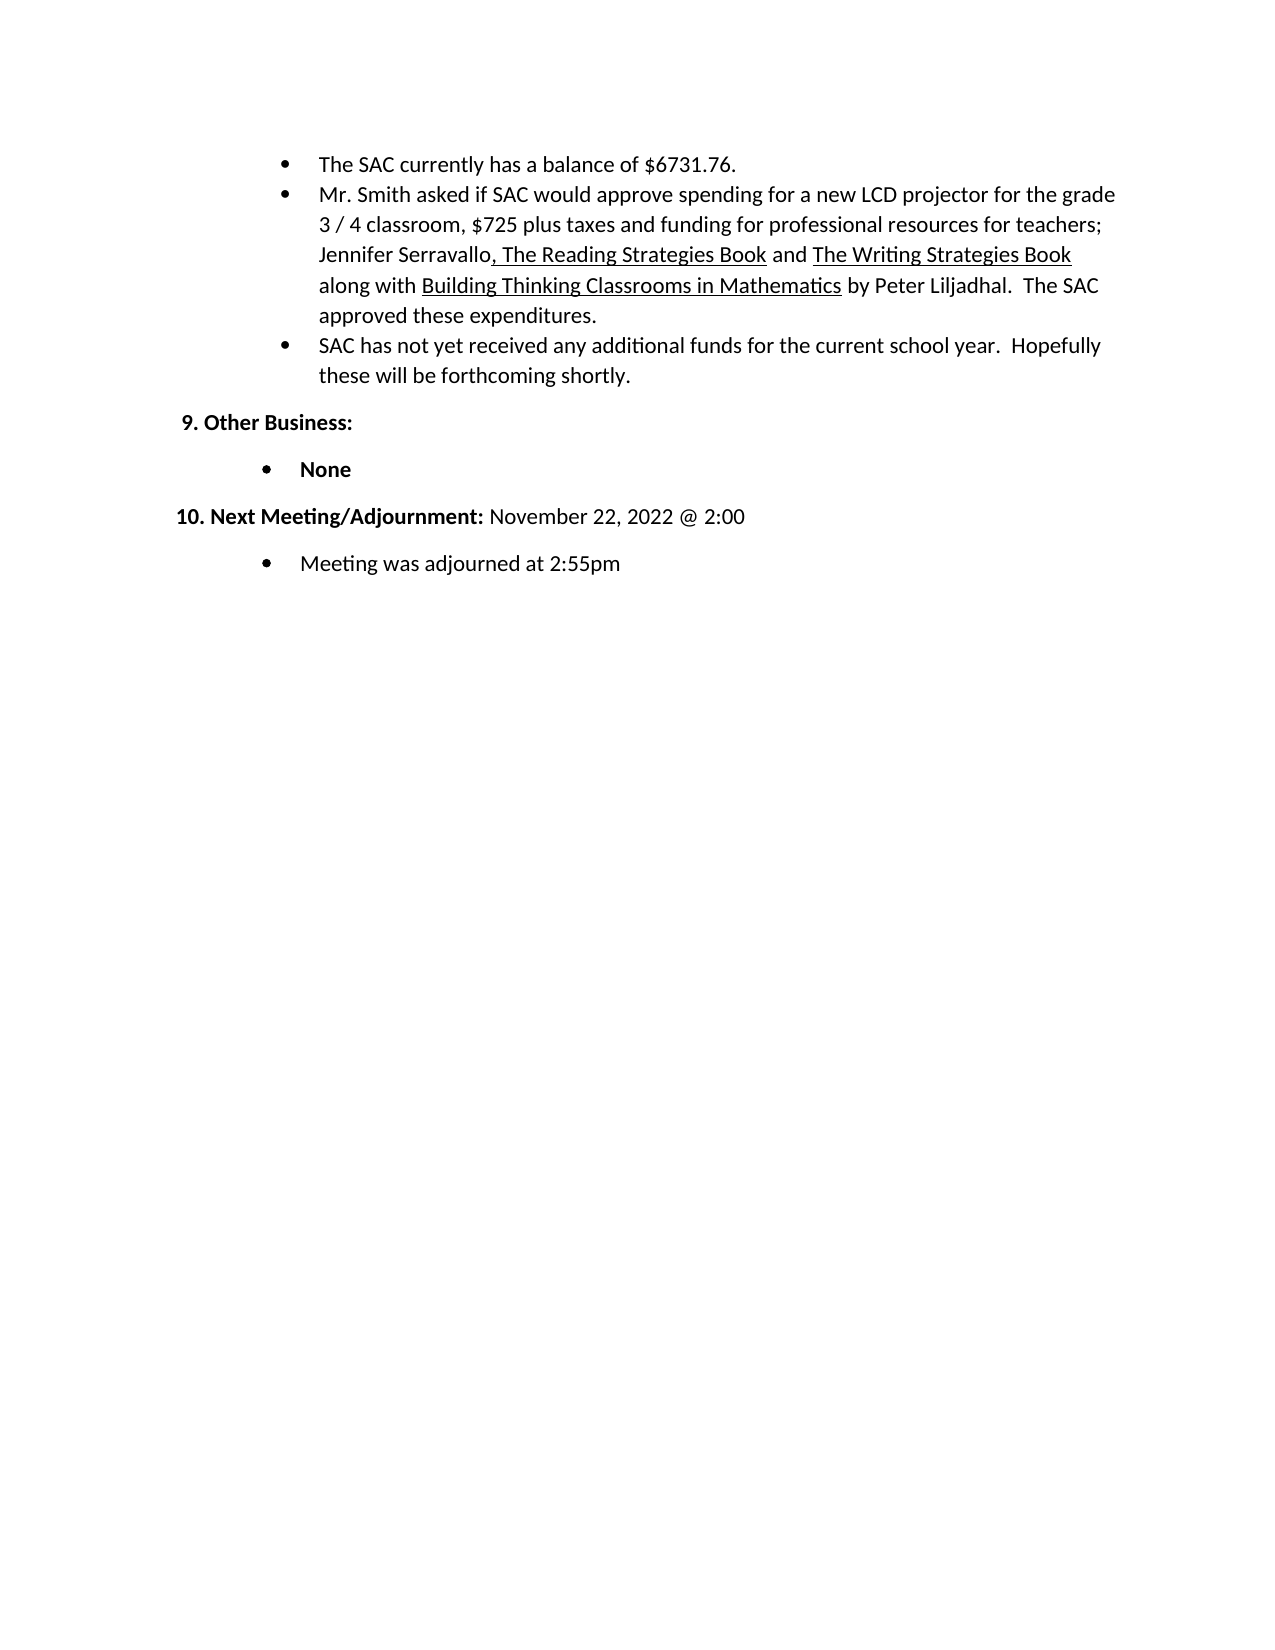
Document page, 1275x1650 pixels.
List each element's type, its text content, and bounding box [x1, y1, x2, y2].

list None [262, 455, 1125, 483]
text 10. Next Meeting/Adjournment: November 22, 2022 @ 2:00 [150, 502, 1125, 530]
list Meeting was adjourned at 2:55pm [262, 549, 1125, 577]
list The SAC currently has a balance of $6731.76. [281, 150, 1125, 178]
list SAC has not yet received any additional funds for the current school year. Hopefully these will be forthcoming shortly. [281, 331, 1125, 389]
list Mr. Smith asked if SAC would approve spending for a new LCD projector for the grade 3 / 4 classroom, $725 plus taxes and funding for professional resources for teachers; Jennifer Serravallo, The Reading Strategies Book and The Writing Strategies Book along with Building Thinking Classrooms in Mathematics by Peter Liljadhal. The SAC approved these expenditures. [281, 180, 1125, 329]
text 9. Other Business: [150, 408, 1125, 436]
